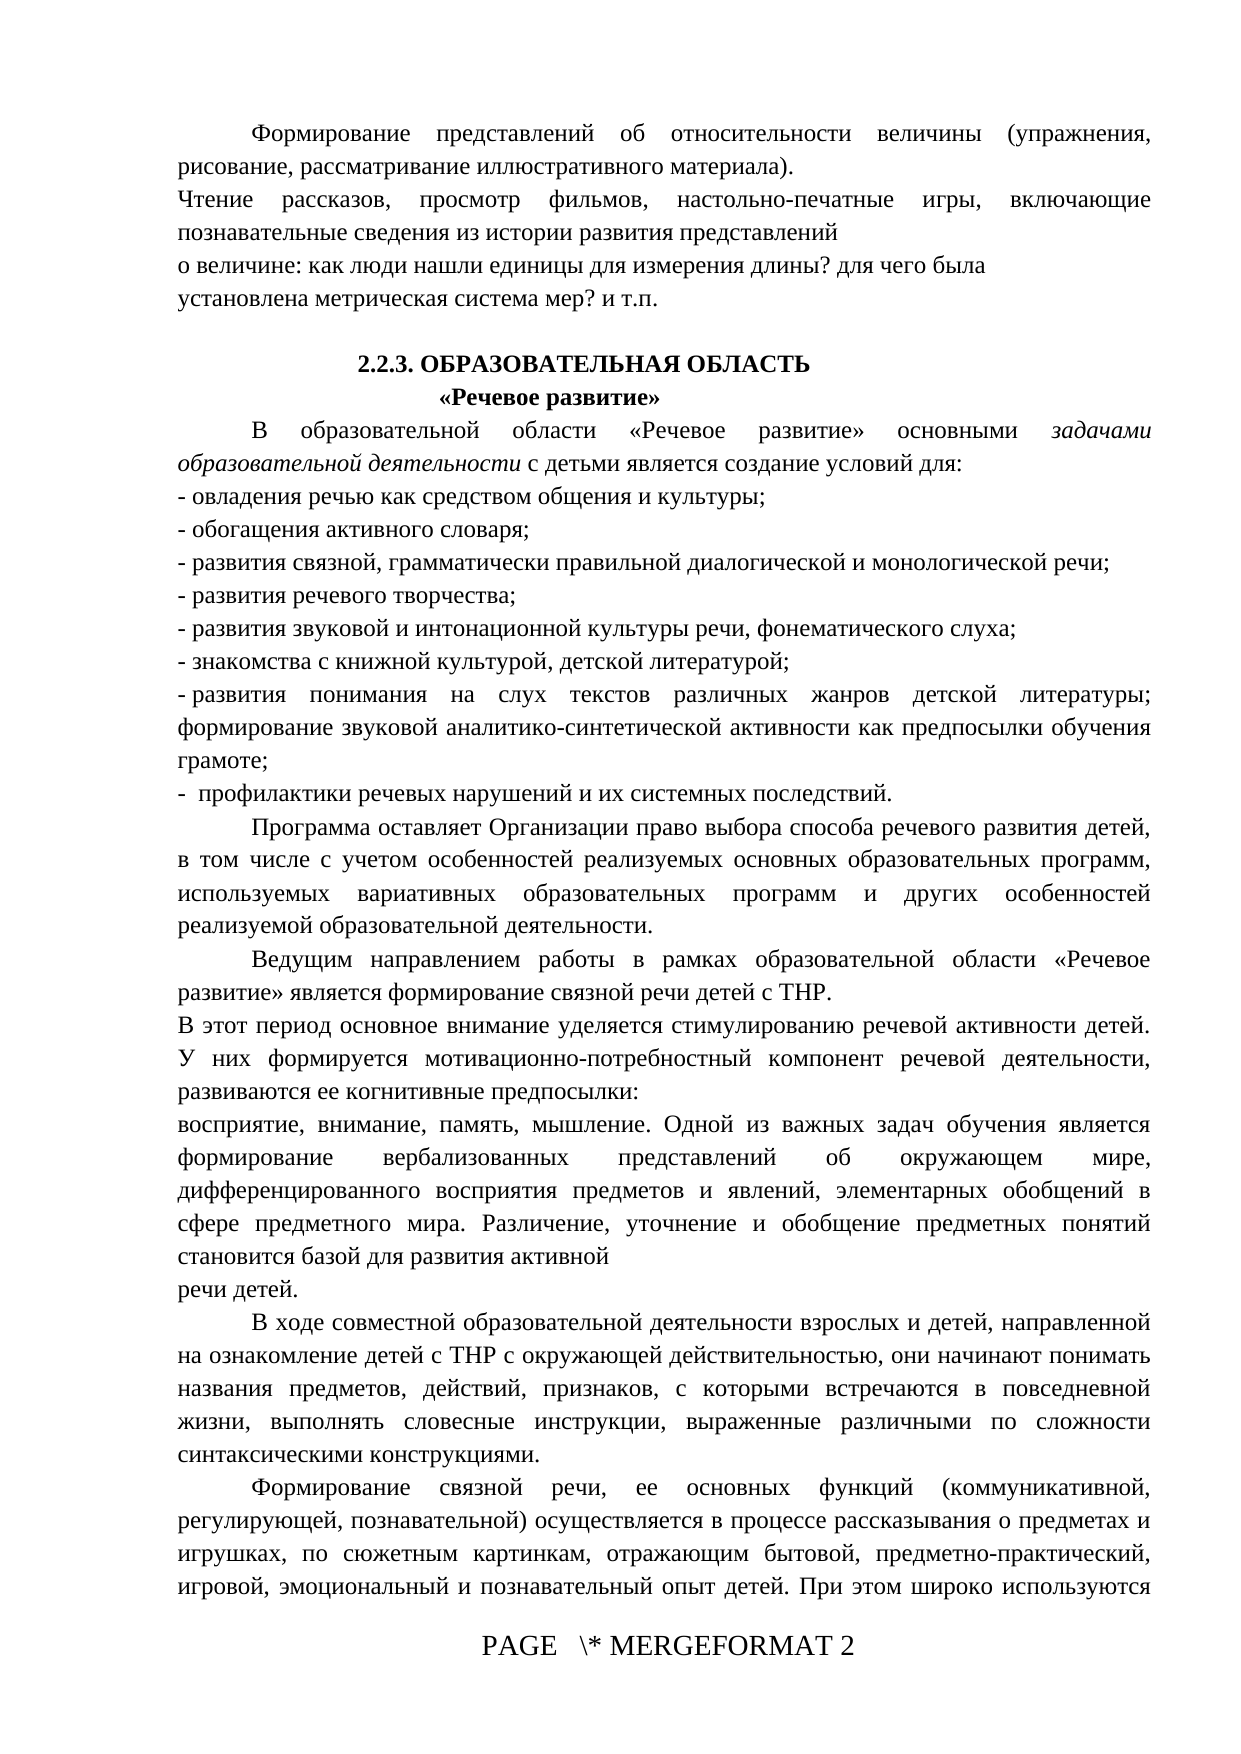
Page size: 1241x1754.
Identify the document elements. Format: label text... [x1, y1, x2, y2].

text - овладения речью как средством общения и культуры; [177, 481, 1152, 510]
text - развития речевого творчества; [177, 580, 1152, 609]
text Формирование представлений об относительности величины (упражнения, рисование, рассматривание иллюстративного материала). [177, 118, 1152, 180]
text В этот период основное внимание уделяется стимулированию речевой активности детей. У них формируется мотивационно-потребностный компонент речевой деятельности, развиваются ее когнитивные предпосылки: [177, 1010, 1152, 1104]
text В ходе совместной образовательной деятельности взрослых и детей, направленной на ознакомление детей с ТНР с окружающей действительностью, они начинают понимать названия предметов, действий, признаков, с которыми встречаются в повседневной жизни, выполнять словесные инструкции, выраженные различными по сложности синтаксическими конструкциями. [177, 1307, 1152, 1468]
text о величине: как люди нашли единицы для измерения длины? для чего была [177, 250, 1152, 279]
text речи детей. [177, 1274, 1152, 1303]
text - развития связной, грамматически правильной диалогической и монологической речи; [177, 547, 1152, 576]
text установлена метрическая система мер? и т.п. [177, 283, 1152, 312]
text восприятие, внимание, память, мышление. Одной из важных задач обучения является формирование вербализованных представлений об окружающем мире, дифференцированного восприятия предметов и явлений, элементарных обобщений в сфере предметного мира. Различение, уточнение и обобщение предметных понятий становится базой для развития активной [177, 1109, 1152, 1269]
text - знакомства с книжной культурой, детской литературой; [177, 646, 1152, 675]
text Программа оставляет Организации право выбора способа речевого развития детей, в том числе с учетом особенностей реализуемых основных образовательных программ, используемых вариативных образовательных программ и других особенностей реализуемой образовательной деятельности. [177, 812, 1152, 939]
text Чтение рассказов, просмотр фильмов, настольно-печатные игры, включающие познавательные сведения из истории развития представлений [177, 184, 1152, 246]
text В образовательной области «Речевое развитие» основными задачами образовательной деятельности с детьми является создание условий для: [177, 415, 1152, 477]
text «Речевое развитие» [177, 382, 1152, 411]
text - обогащения активного словаря; [177, 514, 1152, 543]
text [177, 1472, 1152, 1600]
text 2.2.3. ОБРАЗОВАТЕЛЬНАЯ ОБЛАСТЬ [177, 349, 1152, 378]
text Ведущим направлением работы в рамках образовательной области «Речевое развитие» является формирование связной речи детей с ТНР. [177, 944, 1152, 1005]
text - развития понимания на слух текстов различных жанров детской литературы; формирование звуковой аналитико-синтетической активности как предпосылки обучения грамоте; [177, 679, 1152, 774]
text - развития звуковой и интонационной культуры речи, фонематического слуха; [177, 613, 1152, 642]
text - профилактики речевых нарушений и их системных последствий. [177, 778, 1152, 807]
